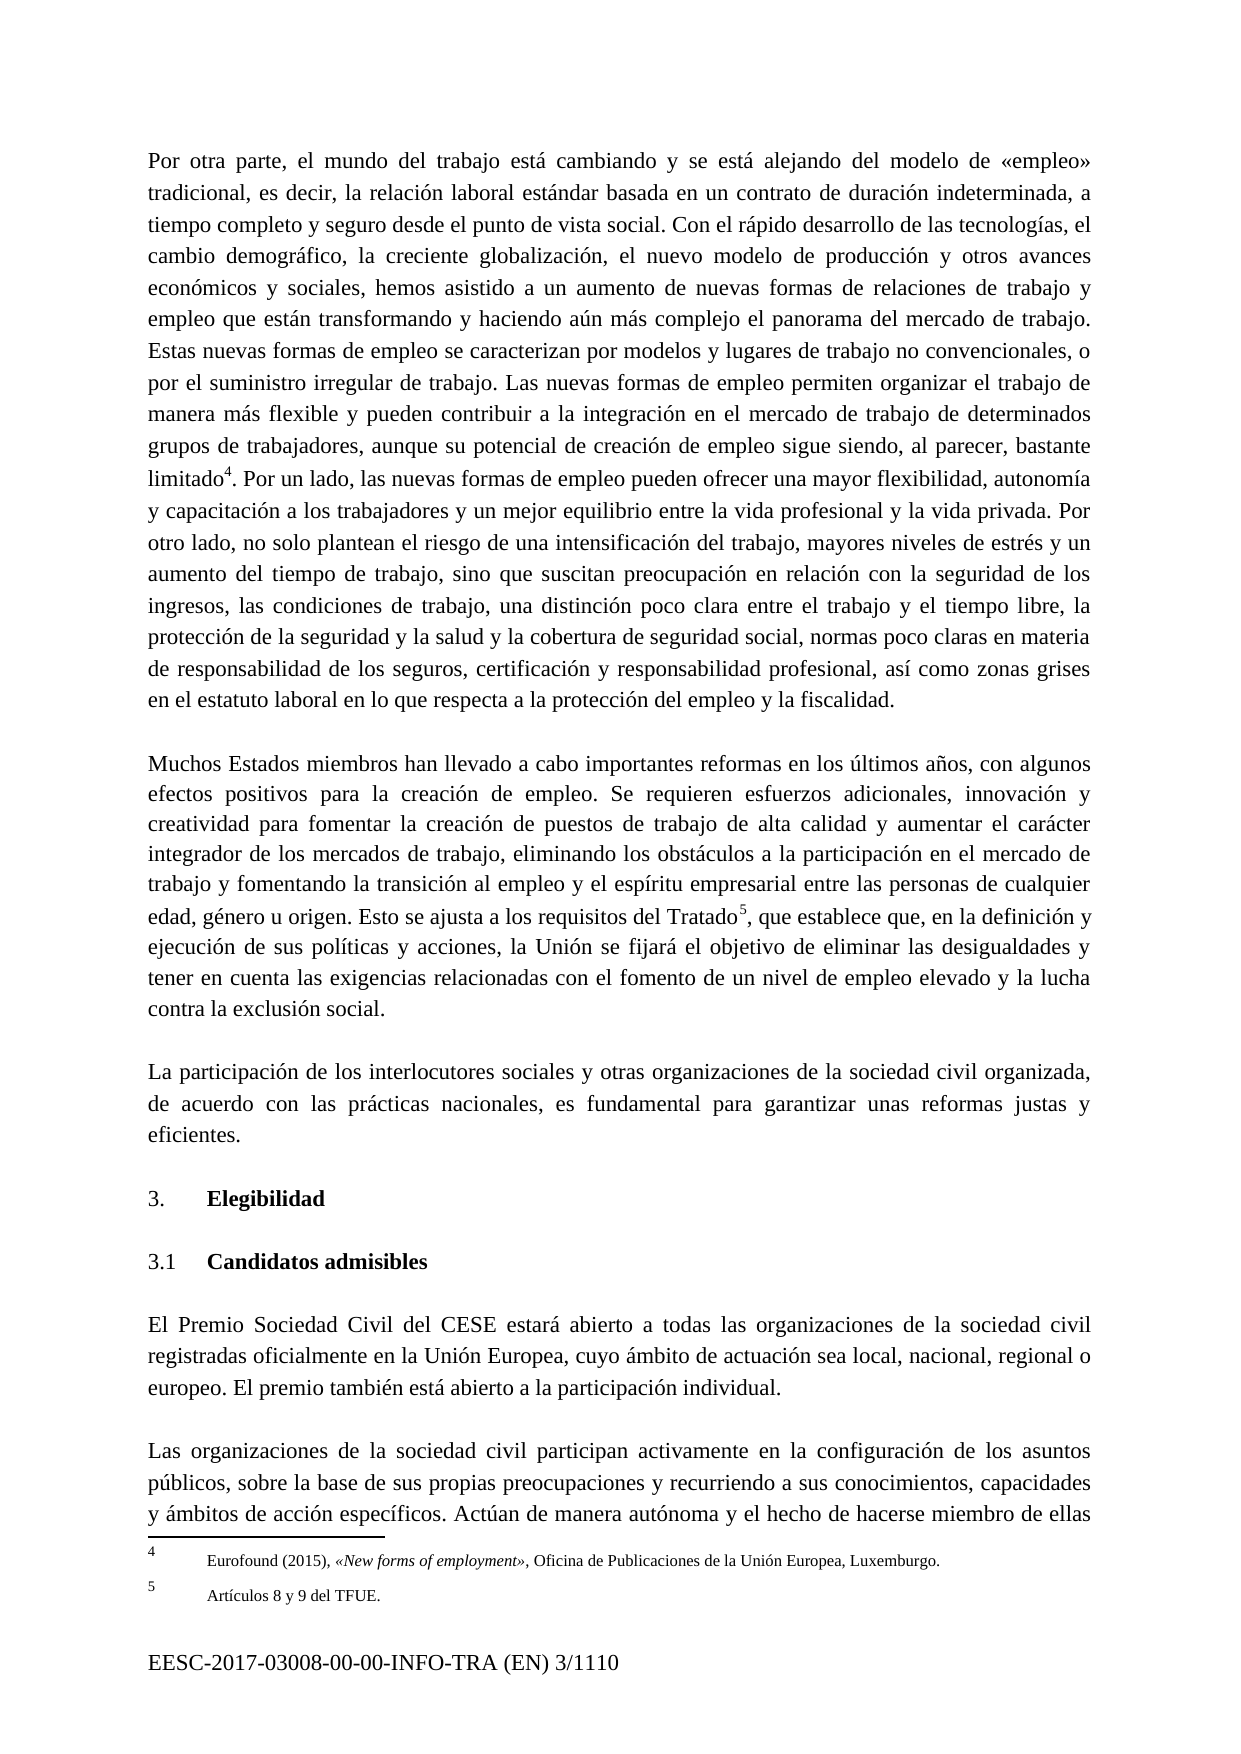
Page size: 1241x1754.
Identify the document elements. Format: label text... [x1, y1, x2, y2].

subtitle Candidatos admisibles [148, 1248, 1093, 1274]
text La participación de los interlocutores sociales y otras organizaciones de la sociedad civil organizada, de acuerdo con las prácticas nacionales, es fundamental para garantizar unas reformas justas y eficientes. [148, 1058, 1093, 1148]
text Muchos Estados miembros han llevado a cabo importantes reformas en los últimos años, con algunos efectos positivos para la creación de empleo. Se requieren esfuerzos adicionales, innovación y creatividad para fomentar la creación de puestos de trabajo de alta calidad y aumentar el carácter integrador de los mercados de trabajo, eliminando los obstáculos a la participación en el mercado de trabajo y fomentando la transición al empleo y el espíritu empresarial entre las personas de cualquier edad, género u origen. Esto se ajusta a los requisitos del Tratado, que establece que, en la definición y ejecución de sus políticas y acciones, la Unión se fijará el objetivo de eliminar las desigualdades y tener en cuenta las exigencias relacionadas con el fomento de un nivel de empleo elevado y la lucha contra la exclusión social. [148, 750, 1093, 1022]
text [148, 1437, 1093, 1527]
text Por otra parte, el mundo del trabajo está cambiando y se está alejando del modelo de «empleo» tradicional, es decir, la relación laboral estándar basada en un contrato de duración indeterminada, a tiempo completo y seguro desde el punto de vista social. Con el rápido desarrollo de las tecnologías, el cambio demográfico, la creciente globalización, el nuevo modelo de producción y otros avances económicos y sociales, hemos asistido a un aumento de nuevas formas de relaciones de trabajo y empleo que están transformando y haciendo aún más complejo el panorama del mercado de trabajo. Estas nuevas formas de empleo se caracterizan por modelos y lugares de trabajo no convencionales, o por el suministro irregular de trabajo. Las nuevas formas de empleo permiten organizar el trabajo de manera más flexible y pueden contribuir a la integración en el mercado de trabajo de determinados grupos de trabajadores, aunque su potencial de creación de empleo sigue siendo, al parecer, bastante limitado. Por un lado, las nuevas formas de empleo pueden ofrecer una mayor flexibilidad, autonomía y capacitación a los trabajadores y un mejor equilibrio entre la vida profesional y la vida privada. Por otro lado, no solo plantean el riesgo de una intensificación del trabajo, mayores niveles de estrés y un aumento del tiempo de trabajo, sino que suscitan preocupación en relación con la seguridad de los ingresos, las condiciones de trabajo, una distinción poco clara entre el trabajo y el tiempo libre, la protección de la seguridad y la salud y la cobertura de seguridad social, normas poco claras en materia de responsabilidad de los seguros, certificación y responsabilidad profesional, así como zonas grises en el estatuto laboral en lo que respecta a la protección del empleo y la fiscalidad. [148, 148, 1093, 713]
subtitle Elegibilidad [148, 1184, 1093, 1211]
text El Premio Sociedad Civil del CESE estará abierto a todas las organizaciones de la sociedad civil registradas oficialmente en la Unión Europea, cuyo ámbito de actuación sea local, nacional, regional o europeo. El premio también está abierto a la participación individual. [148, 1311, 1093, 1400]
